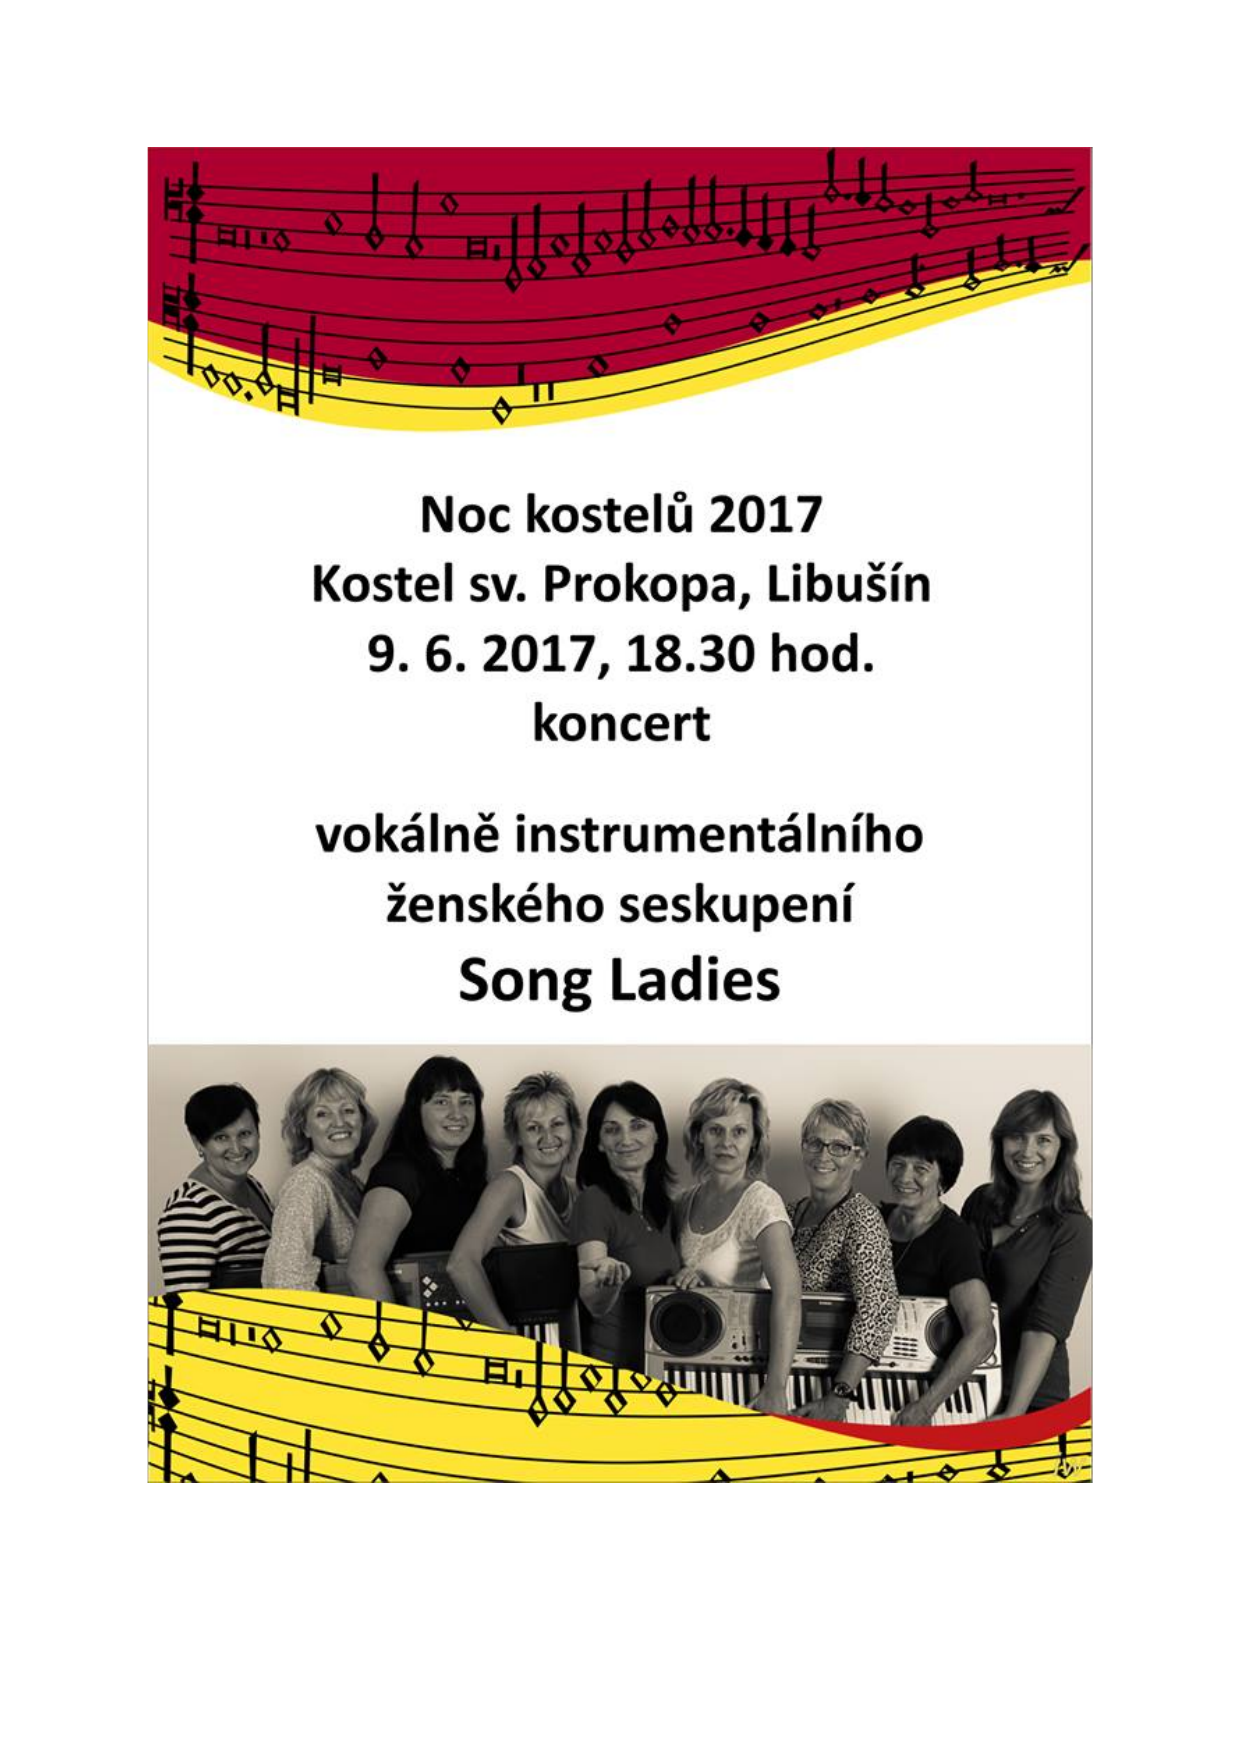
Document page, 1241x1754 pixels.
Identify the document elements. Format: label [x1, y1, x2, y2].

picture [147, 147, 1093, 1483]
